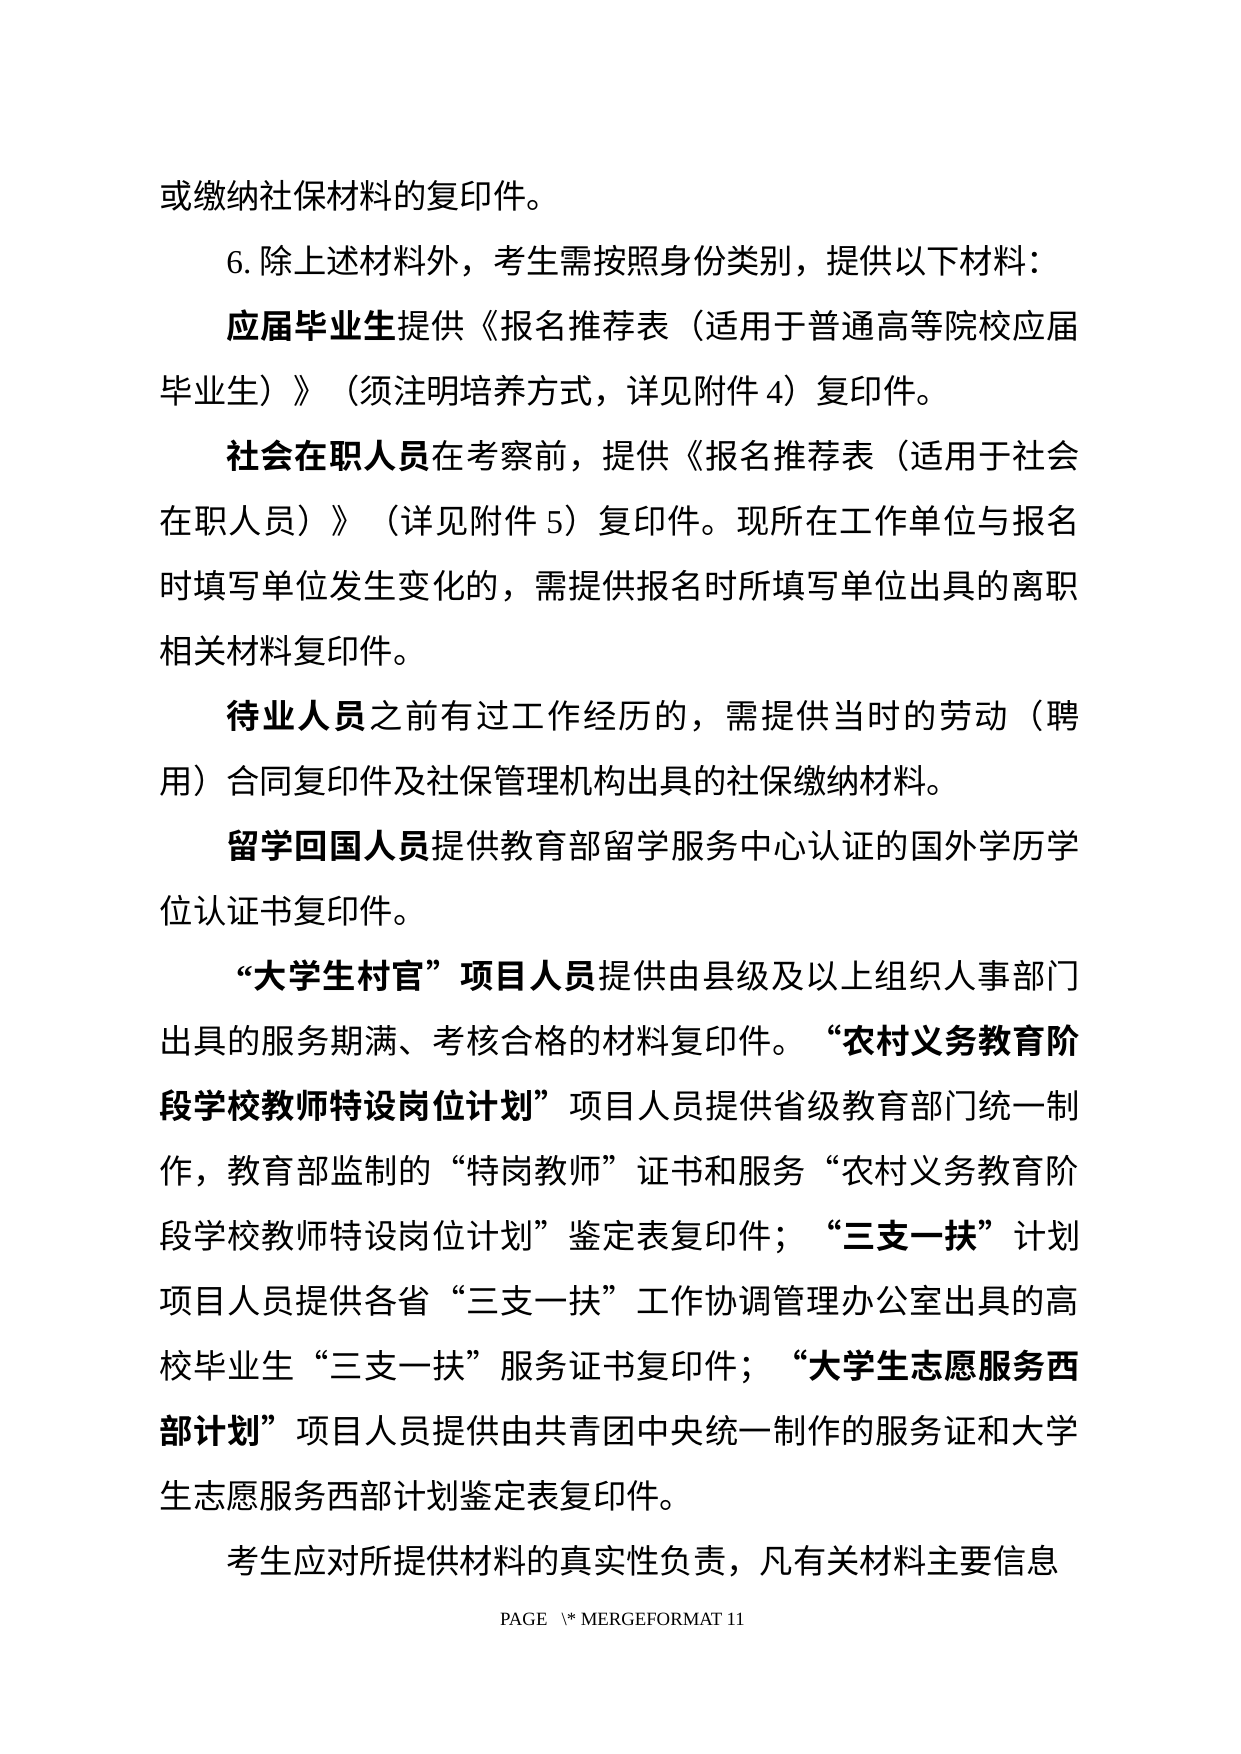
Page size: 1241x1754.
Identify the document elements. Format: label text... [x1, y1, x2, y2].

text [159, 162, 1081, 227]
text 6. 除上述材料外，考生需按照身份类别，提供以下材料： [159, 227, 1081, 292]
text “大学生村官”项目人员提供由县级及以上组织人事部门出具的服务期满、考核合格的材料复印件。“农村义务教育阶段学校教师特设岗位计划”项目人员提供省级教育部门统一制作，教育部监制的“特岗教师”证书和服务“农村义务教育阶段学校教师特设岗位计划”鉴定表复印件；“三支一扶”计划项目人员提供各省“三支一扶”工作协调管理办公室出具的高校毕业生“三支一扶”服务证书复印件；“大学生志愿服务西部计划”项目人员提供由共青团中央统一制作的服务证和大学生志愿服务西部计划鉴定表复印件。 [159, 942, 1081, 1527]
text 留学回国人员提供教育部留学服务中心认证的国外学历学位认证书复印件。 [159, 812, 1081, 942]
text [159, 1527, 1081, 1592]
text 待业人员之前有过工作经历的，需提供当时的劳动（聘用）合同复印件及社保管理机构出具的社保缴纳材料。 [159, 682, 1081, 812]
text 社会在职人员在考察前，提供《报名推荐表（适用于社会在职人员）》（详见附件5）复印件。现所在工作单位与报名时填写单位发生变化的，需提供报名时所填写单位出具的离职相关材料复印件。 [159, 422, 1081, 682]
text 应届毕业生提供《报名推荐表（适用于普通高等院校应届毕业生）》（须注明培养方式，详见附件4）复印件。 [159, 292, 1081, 422]
